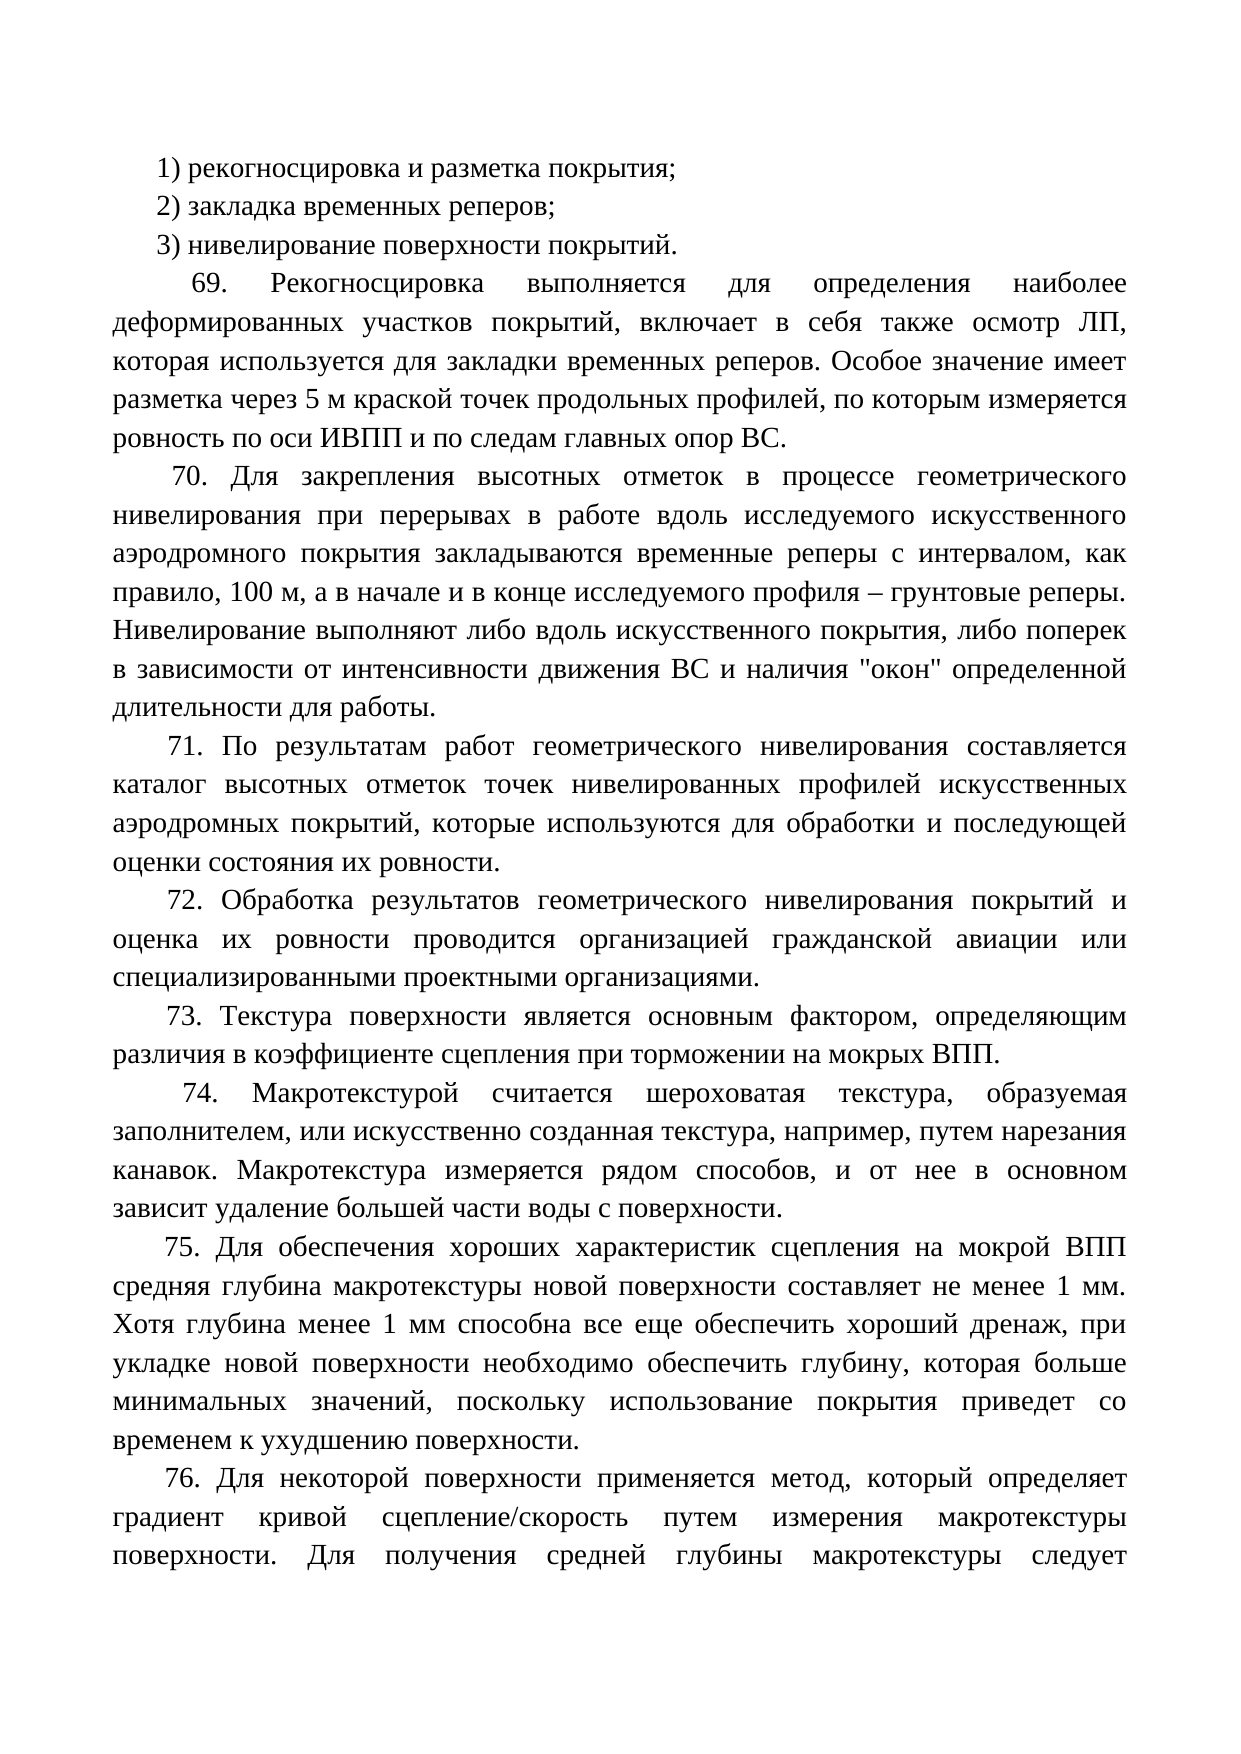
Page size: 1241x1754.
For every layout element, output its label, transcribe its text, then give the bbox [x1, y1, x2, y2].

text 71. По результатам работ геометрического нивелирования составляется каталог высотных отметок точек нивелированных профилей искусственных аэродромных покрытий, которые используются для обработки и последующей оценки состояния их ровности. [112, 728, 1128, 877]
text 72. Обработка результатов геометрического нивелирования покрытий и оценка их ровности проводится организацией гражданской авиации или специализированными проектными организациями. [112, 882, 1128, 993]
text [112, 1460, 1128, 1571]
text 2) закладка временных реперов; [112, 188, 1128, 222]
text 70. Для закрепления высотных отметок в процессе геометрического нивелирования при перерывах в работе вдоль исследуемого искусственного аэродромного покрытия закладываются временные реперы с интервалом, как правило, 100 м, а в начале и в конце исследуемого профиля – грунтовые реперы. Нивелирование выполняют либо вдоль искусственного покрытия, либо поперек в зависимости от интенсивности движения ВС и наличия "окон" определенной длительности для работы. [112, 458, 1128, 723]
text 73. Текстура поверхности является основным фактором, определяющим различия в коэффициенте сцепления при торможении на мокрых ВПП. [112, 998, 1128, 1070]
text 69. Рекогносцировка выполняется для определения наиболее деформированных участков покрытий, включает в себя также осмотр ЛП, которая используется для закладки временных реперов. Особое значение имеет разметка через 5 м краской точек продольных профилей, по которым измеряется ровность по оси ИВПП и по следам главных опор ВС. [112, 266, 1128, 453]
text 1) рекогносцировка и разметка покрытия; [112, 150, 1128, 183]
text 3) нивелирование поверхности покрытий. [112, 227, 1128, 261]
text 75. Для обеспечения хороших характеристик сцепления на мокрой ВПП средняя глубина макротекстуры новой поверхности составляет не менее 1 мм. Хотя глубина менее 1 мм способна все еще обеспечить хороший дренаж, при укладке новой поверхности необходимо обеспечить глубину, которая больше минимальных значений, поскольку использование покрытия приведет со временем к ухудшению поверхности. [112, 1229, 1128, 1455]
text 74. Макротекстурой считается шероховатая текстура, образуемая заполнителем, или искусственно созданная текстура, например, путем нарезания канавок. Макротекстура измеряется рядом способов, и от нее в основном зависит удаление большей части воды с поверхности. [112, 1075, 1128, 1224]
